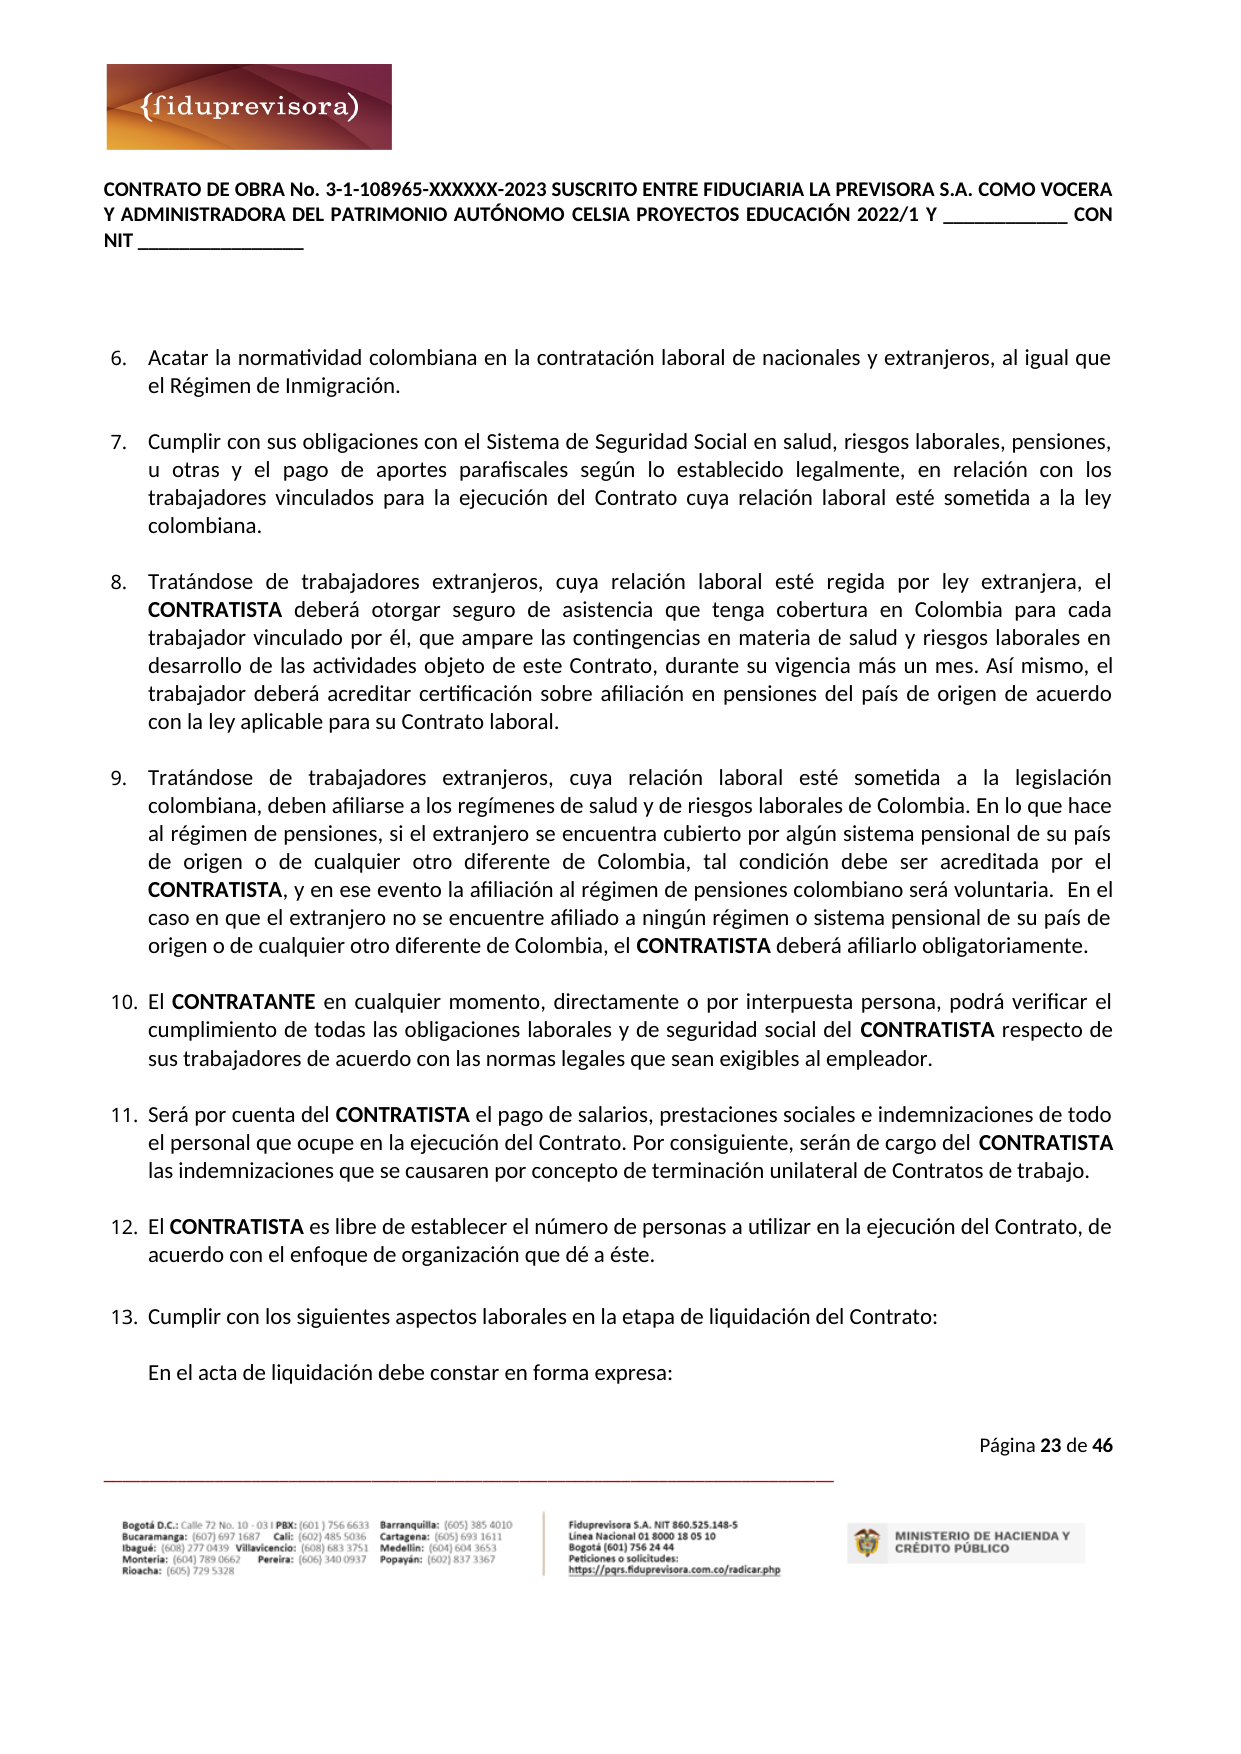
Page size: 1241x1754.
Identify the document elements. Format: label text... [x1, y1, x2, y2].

list El CONTRATISTA es libre de establecer el número de personas a utilizar en la ejecución del Contrato, de acuerdo con el enfoque de organización que dé a éste. [110, 1212, 1113, 1268]
list El CONTRATANTE en cualquier momento, directamente o por interpuesta persona, podrá verificar el cumplimiento de todas las obligaciones laborales y de seguridad social del CONTRATISTA respecto de sus trabajadores de acuerdo con las normas legales que sean exigibles al empleador. [110, 987, 1113, 1072]
picture [103, 1511, 1114, 1608]
picture [106, 64, 392, 150]
list Acatar la normatividad colombiana en la contratación laboral de nacionales y extranjeros, al igual que el Régimen de Inmigración. [110, 343, 1113, 399]
list Tratándose de trabajadores extranjeros, cuya relación laboral esté regida por ley extranjera, el CONTRATISTA deberá otorgar seguro de asistencia que tenga cobertura en Colombia para cada trabajador vinculado por él, que ampare las contingencias en materia de salud y riesgos laborales en desarrollo de las actividades objeto de este Contrato, durante su vigencia más un mes. Así mismo, el trabajador deberá acreditar certificación sobre afiliación en pensiones del país de origen de acuerdo con la ley aplicable para su Contrato laboral. [110, 567, 1113, 735]
list Cumplir con sus obligaciones con el Sistema de Seguridad Social en salud, riesgos laborales, pensiones, u otras y el pago de aportes parafiscales según lo establecido legalmente, en relación con los trabajadores vinculados para la ejecución del Contrato cuya relación laboral esté sometida a la ley colombiana. [110, 427, 1113, 539]
text En el acta de liquidación debe constar en forma expresa: [103, 1358, 1113, 1386]
list Será por cuenta del CONTRATISTA el pago de salarios, prestaciones sociales e indemnizaciones de todo el personal que ocupe en la ejecución del Contrato. Por consiguiente, serán de cargo del CONTRATISTA las indemnizaciones que se causaren por concepto de terminación unilateral de Contratos de trabajo. [110, 1100, 1113, 1184]
list Tratándose de trabajadores extranjeros, cuya relación laboral esté sometida a la legislación colombiana, deben afiliarse a los regímenes de salud y de riesgos laborales de Colombia. En lo que hace al régimen de pensiones, si el extranjero se encuentra cubierto por algún sistema pensional de su país de origen o de cualquier otro diferente de Colombia, tal condición debe ser acreditada por el CONTRATISTA, y en ese evento la afiliación al régimen de pensiones colombiano será voluntaria. En el caso en que el extranjero no se encuentre afiliado a ningún régimen o sistema pensional de su país de origen o de cualquier otro diferente de Colombia, el CONTRATISTA deberá afiliarlo obligatoriamente. [110, 763, 1113, 959]
list Cumplir con los siguientes aspectos laborales en la etapa de liquidación del Contrato: [110, 1302, 1113, 1330]
